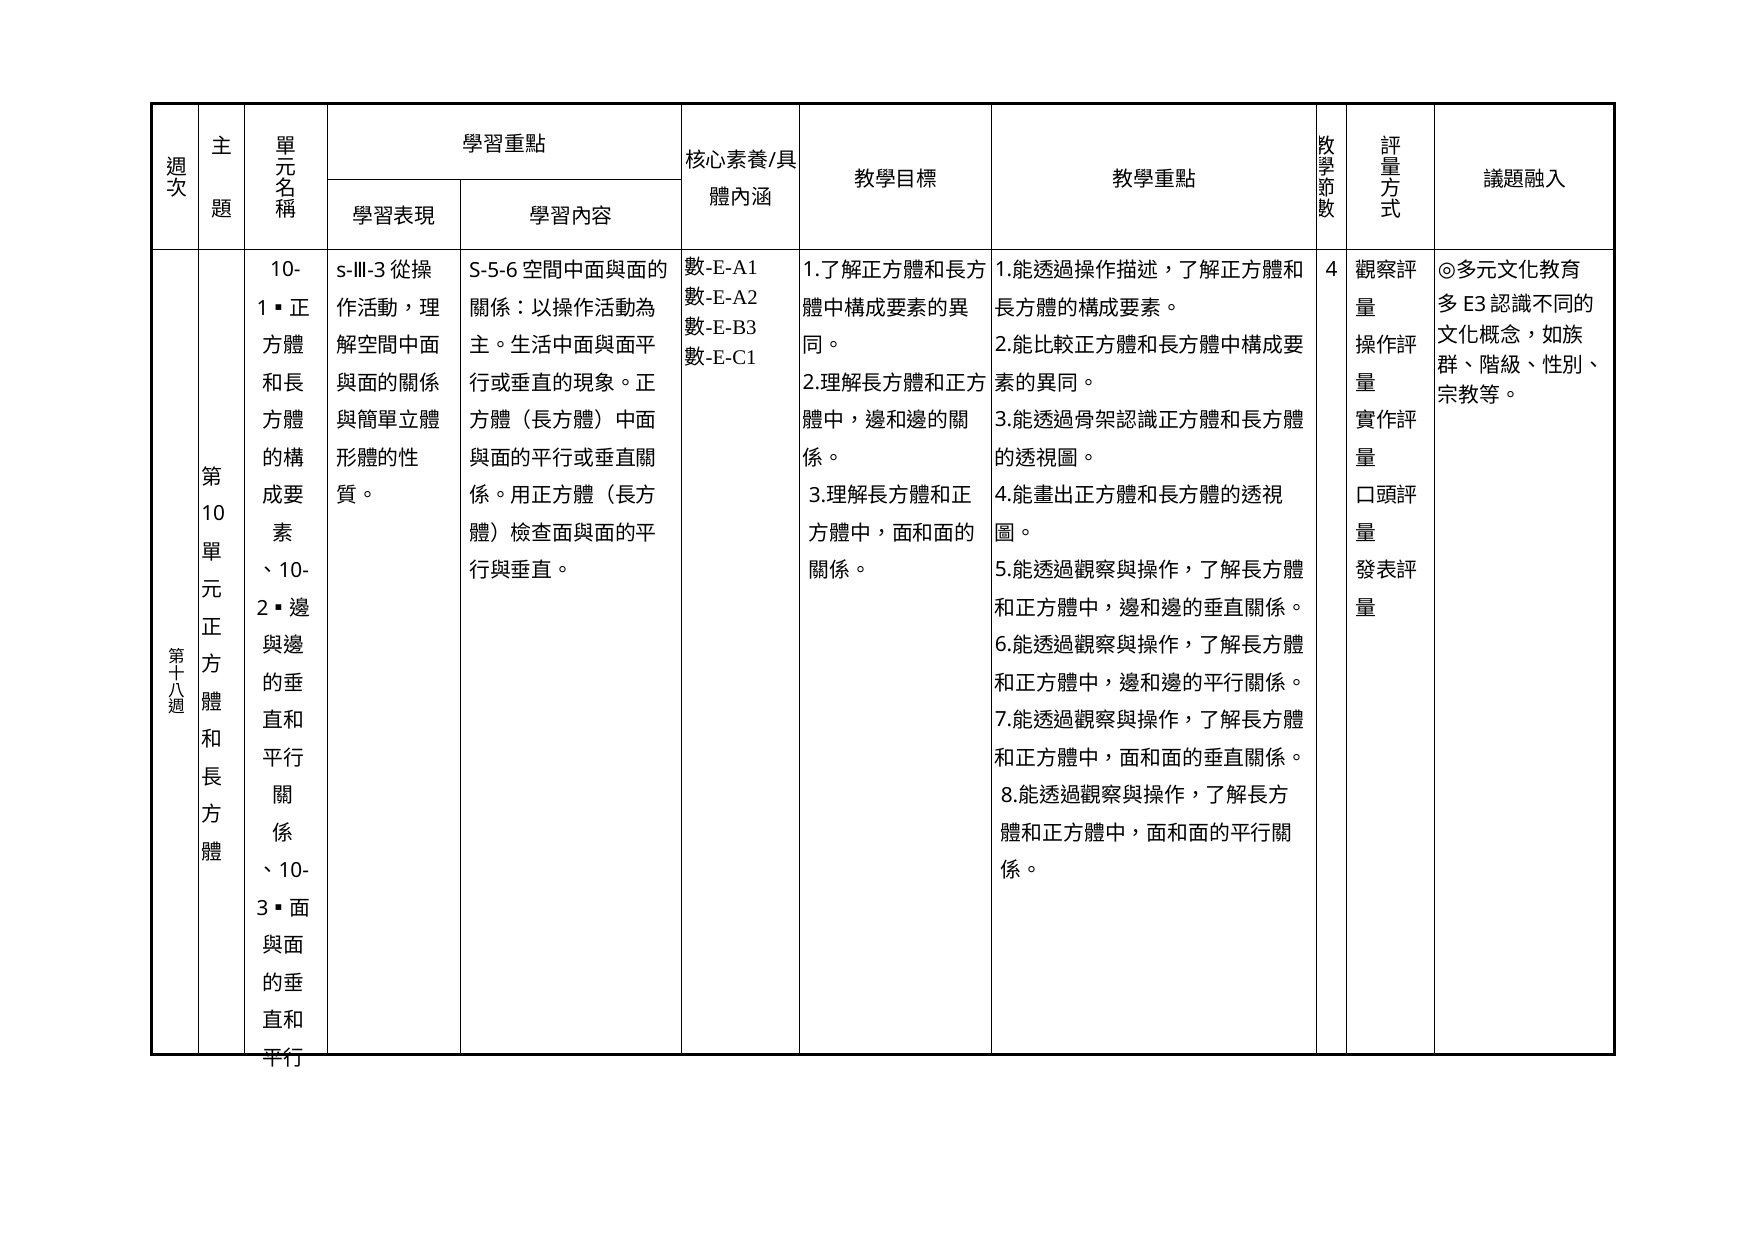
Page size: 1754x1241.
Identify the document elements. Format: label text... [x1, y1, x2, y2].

table_cell 10-1▪正方體和長方體的構成要素、10-2▪邊與邊的垂直和平行關係、10-3▪面與面的垂直和平行關係 [245, 250, 327, 1053]
table_cell 第10單元正方體和長方體 [199, 250, 244, 1053]
table_header 評量方式 [1347, 105, 1434, 249]
table_header 單元名稱 [245, 105, 327, 249]
table_header 教學節數 [1317, 105, 1346, 249]
table_header 學習重點 [328, 105, 681, 179]
table_header 議題融入 [1435, 105, 1613, 249]
table_cell 4 [1317, 250, 1346, 1053]
table_header 教學目標 [800, 105, 991, 249]
table_cell ◎多元文化教育 多E3認識不同的文化概念，如族群、階級、性別、宗教等。 [1435, 250, 1613, 1053]
table_header 週次 [153, 105, 198, 249]
table_cell 數-E-A1 數-E-A2 數-E-B3 數-E-C1 [682, 250, 799, 1053]
table_cell 1.能透過操作描述，了解正方體和長方體的構成要素。 2.能比較正方體和長方體中構成要素的異同。 3.能透過骨架認識正方體和長方體的透視圖。 4.能畫出正方體和長方體的透視圖。 5.能透過觀察與操作，了解長方體和正方體中，邊和邊的垂直關係。 6.能透過觀察與操作，了解長方體和正方體中，邊和邊的平行關係。 7.能透過觀察與操作，了解長方體和正方體中，面和面的垂直關係。 8.能透過觀察與操作，了解長方體和正方體中，面和面的平行關係。 [992, 250, 1316, 1053]
table_cell 學習表現 [328, 180, 460, 249]
table_cell 觀察評量 操作評量 實作評量 口頭評量 發表評量 [1347, 250, 1434, 1053]
table_cell S-5-6空間中面與面的關係：以操作活動為主。生活中面與面平行或垂直的現象。正方體（長方體）中面與面的平行或垂直關係。用正方體（長方體）檢查面與面的平行與垂直。 [461, 250, 681, 1053]
table_cell s-Ⅲ-3從操作活動，理解空間中面與面的關係與簡單立體形體的性質。 [328, 250, 460, 1053]
table_header 主 題 [199, 105, 244, 249]
table_header 教學重點 [992, 105, 1316, 249]
table_header 核心素養/具體內涵 [682, 105, 799, 249]
table_cell 第十八週 [153, 250, 198, 1053]
table_cell 學習內容 [461, 180, 681, 249]
table_cell 1.了解正方體和長方體中構成要素的異同。 2.理解長方體和正方體中，邊和邊的關係。 3.理解長方體和正方體中，面和面的關係。 [800, 250, 991, 1053]
